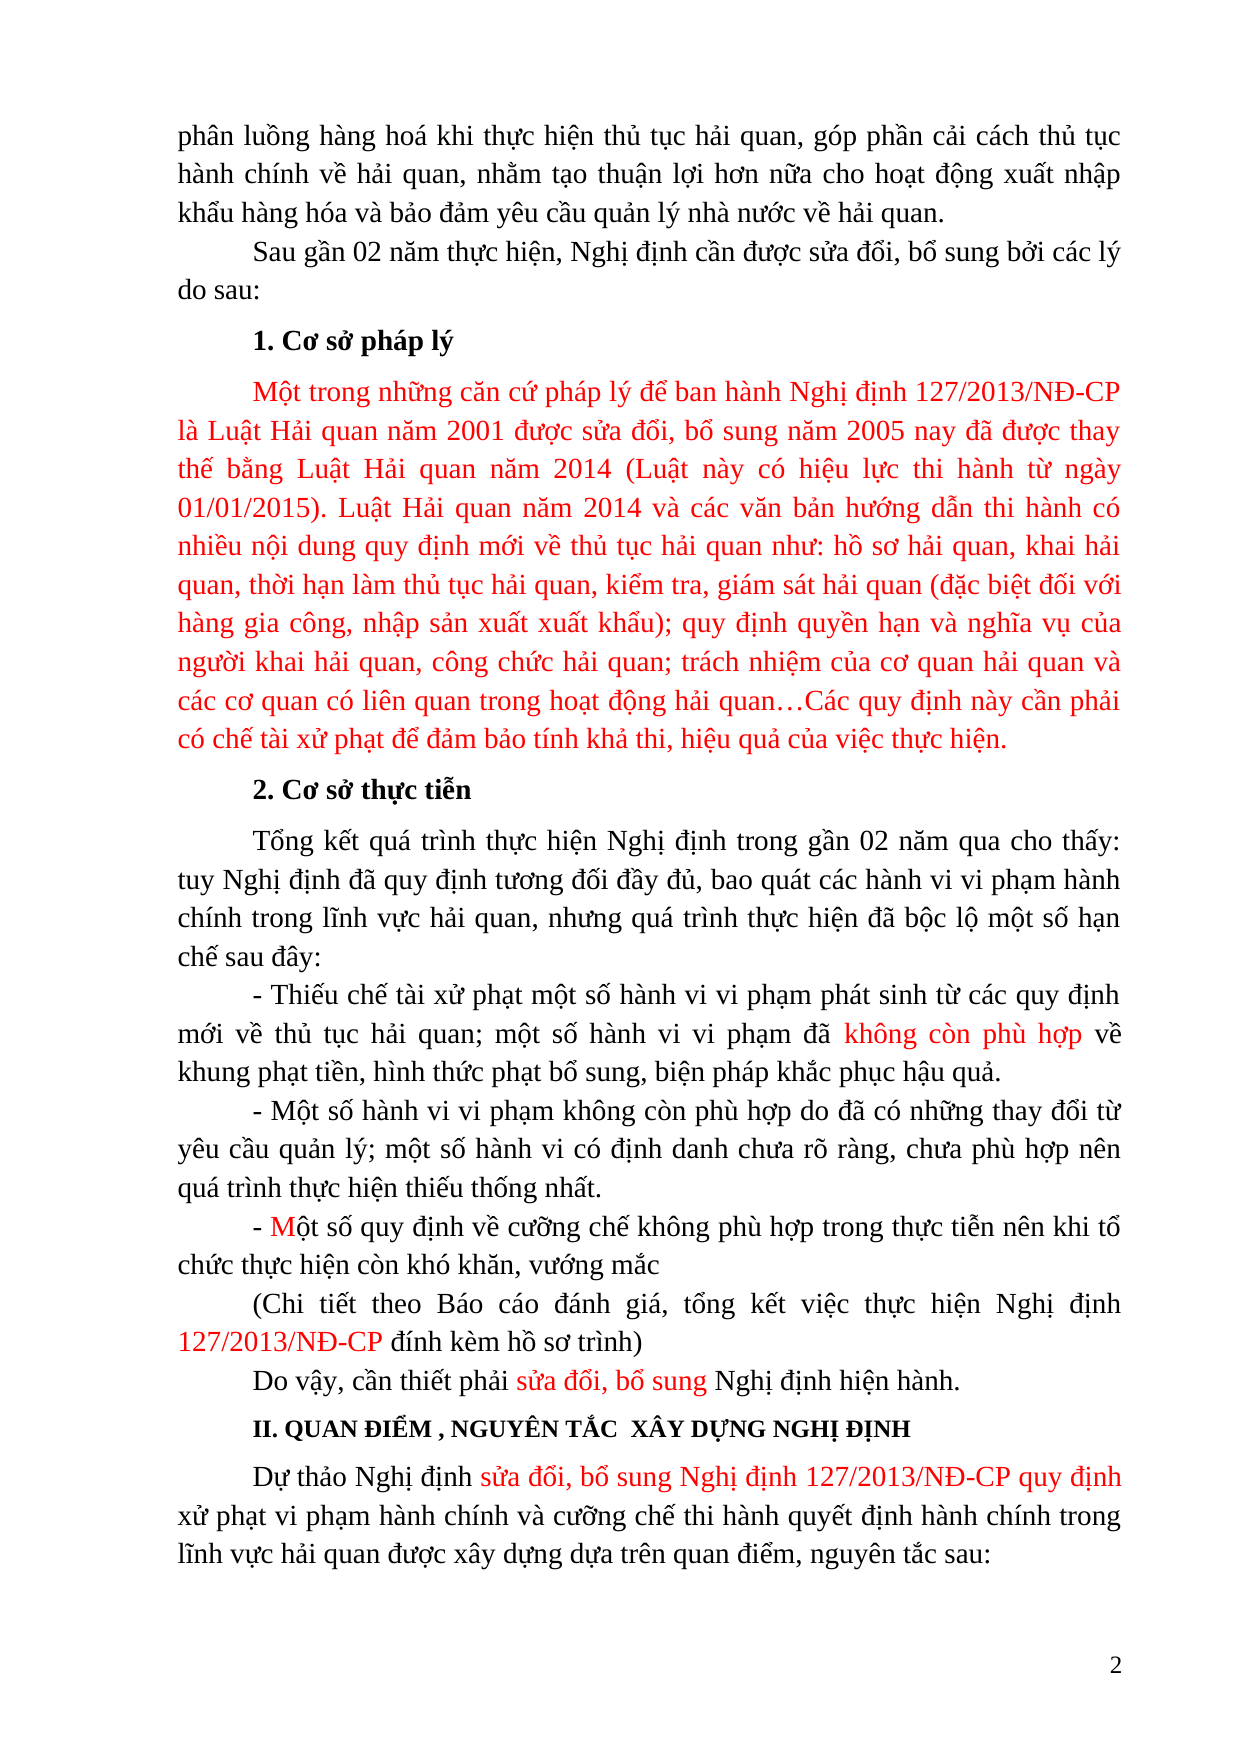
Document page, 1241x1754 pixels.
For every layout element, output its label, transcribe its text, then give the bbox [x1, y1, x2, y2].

text II. QUAN ĐIỂM , NGUYÊN TẮC XÂY DỰNG NGHỊ ĐỊNH [177, 1414, 1122, 1443]
text Dự thảo Nghị định sửa đổi, bổ sung Nghị định 127/2013/NĐ-CP quy định xử phạt vi phạm hành chính và cưỡng chế thi hành quyết định hành chính trong lĩnh vực hải quan được xây dựng dựa trên quan điểm, nguyên tắc sau: [177, 1459, 1122, 1570]
text 2. Cơ sở thực tiễn [177, 772, 1122, 806]
text 1. Cơ sở pháp lý [177, 323, 1122, 357]
text - Một số quy định về cưỡng chế không phù hợp trong thực tiễn nên khi tổ chức thực hiện còn khó khăn, vướng mắc [177, 1209, 1122, 1281]
text - Thiếu chế tài xử phạt một số hành vi vi phạm phát sinh từ các quy định mới về thủ tục hải quan; một số hành vi vi phạm đã không còn phù hợp về khung phạt tiền, hình thức phạt bổ sung, biện pháp khắc phục hậu quả. [177, 977, 1122, 1088]
text Do vậy, cần thiết phải sửa đổi, bổ sung Nghị định hiện hành. [177, 1363, 1122, 1396]
text Tổng kết quá trình thực hiện Nghị định trong gần 02 năm qua cho thấy: tuy Nghị định đã quy định tương đối đầy đủ, bao quát các hành vi vi phạm hành chính trong lĩnh vực hải quan, nhưng quá trình thực hiện đã bộc lộ một số hạn chế sau đây: [177, 823, 1122, 972]
text Một trong những căn cứ pháp lý để ban hành Nghị định 127/2013/NĐ-CP là Luật Hải quan năm 2001 được sửa đổi, bổ sung năm 2005 nay đã được thay thế bằng Luật Hải quan năm 2014 (Luật này có hiệu lực thi hành từ ngày 01/01/2015). Luật Hải quan năm 2014 và các văn bản hướng dẫn thi hành có nhiều nội dung quy định mới về thủ tục hải quan như: hồ sơ hải quan, khai hải quan, thời hạn làm thủ tục hải quan, kiểm tra, giám sát hải quan (đặc biệt đối với hàng gia công, nhập sản xuất xuất khẩu); quy định quyền hạn và nghĩa vụ của người khai hải quan, công chức hải quan; trách nhiệm của cơ quan hải quan và các cơ quan có liên quan trong hoạt động hải quan…Các quy định này cần phải có chế tài xử phạt để đảm bảo tính khả thi, hiệu quả của việc thực hiện. [177, 374, 1122, 755]
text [177, 118, 1122, 229]
text - Một số hành vi vi phạm không còn phù hợp do đã có những thay đổi từ yêu cầu quản lý; một số hành vi có định danh chưa rõ ràng, chưa phù hợp nên quá trình thực hiện thiếu thống nhất. [177, 1093, 1122, 1204]
text Sau gần 02 năm thực hiện, Nghị định cần được sửa đổi, bổ sung bởi các lý do sau: [177, 234, 1122, 306]
text (Chi tiết theo Báo cáo đánh giá, tổng kết việc thực hiện Nghị định 127/2013/NĐ-CP đính kèm hồ sơ trình) [177, 1286, 1122, 1358]
